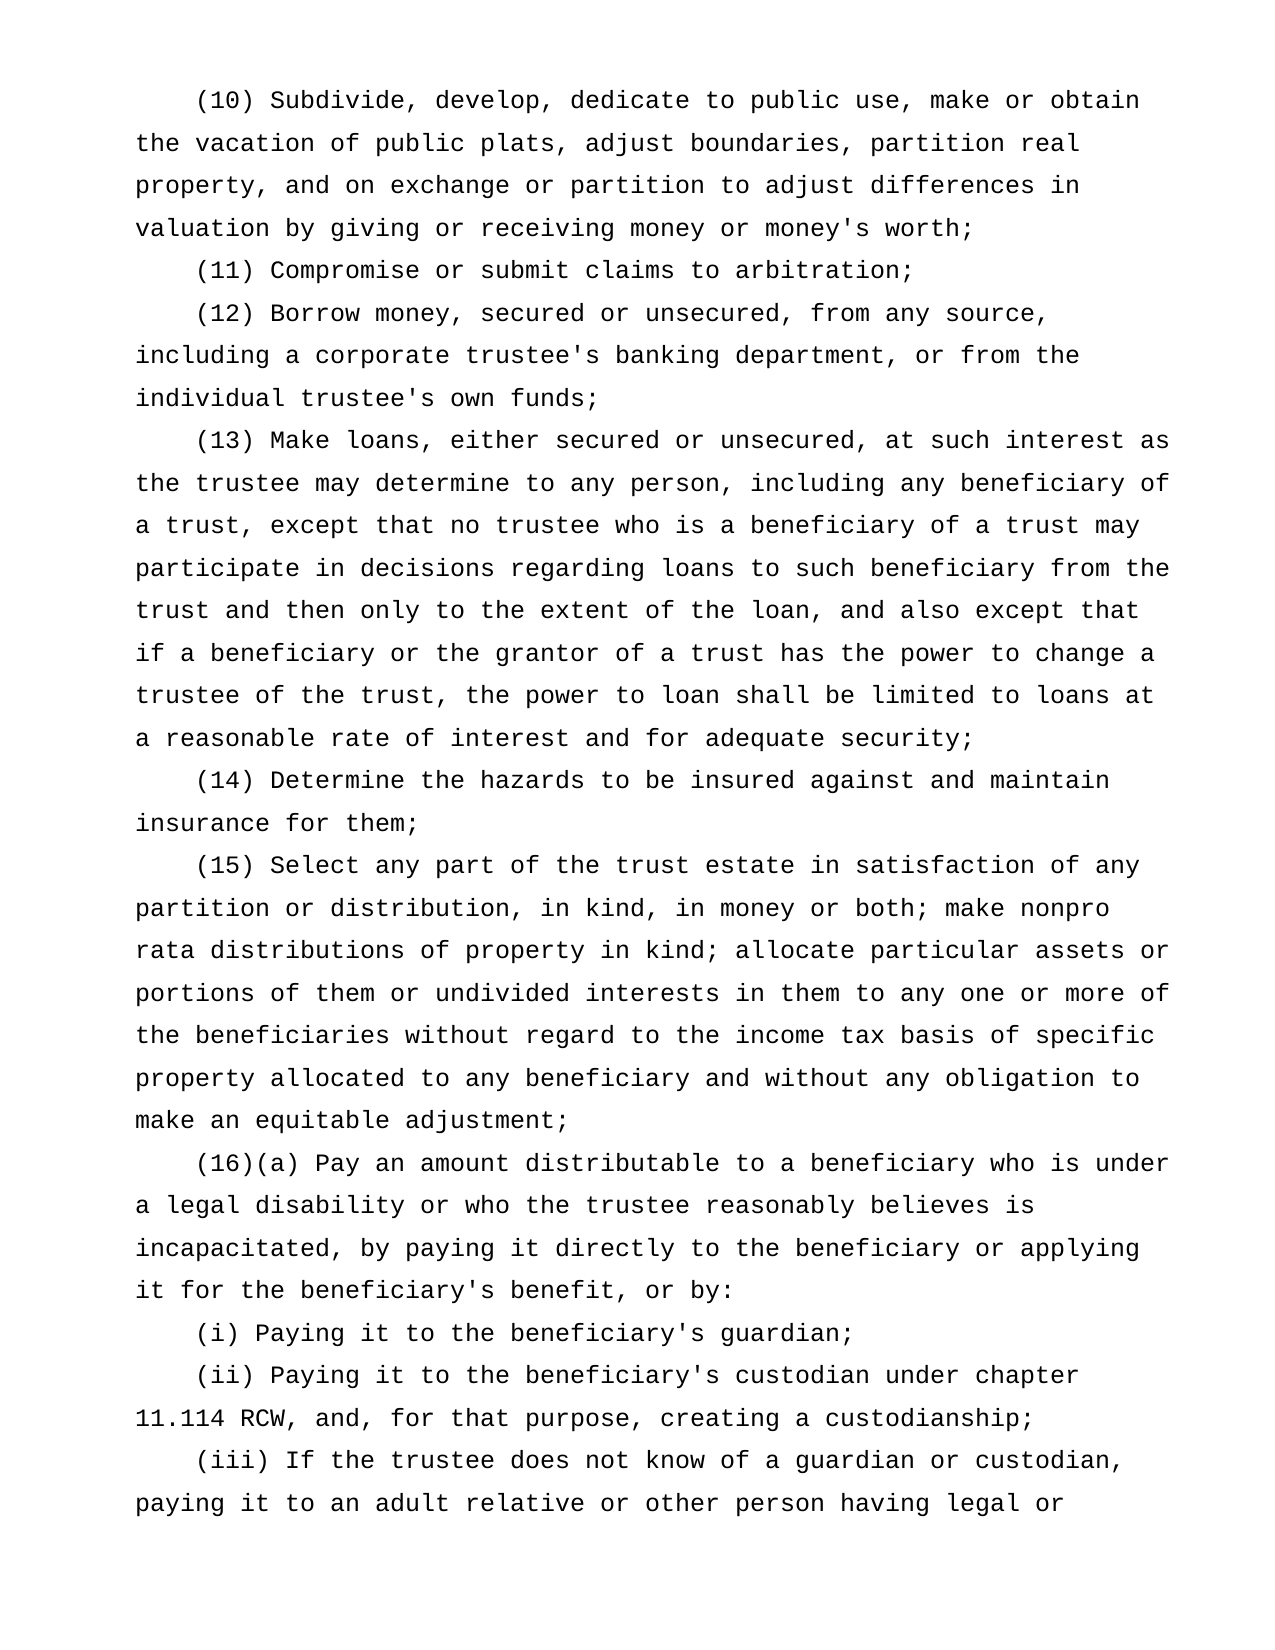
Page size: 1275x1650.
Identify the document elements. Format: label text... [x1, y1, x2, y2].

text (12) Borrow money, secured or unsecured, from any source, including a corporate trustee's banking department, or from the individual trustee's own funds; [135, 287, 1170, 415]
text (15) Select any part of the trust estate in satisfaction of any partition or distribution, in kind, in money or both; make nonpro rata distributions of property in kind; allocate particular assets or portions of them or undivided interests in them to any one or more of the beneficiaries without regard to the income tax basis of specific property allocated to any beneficiary and without any obligation to make an equitable adjustment; [135, 840, 1170, 1137]
text (16)(a) Pay an amount distributable to a beneficiary who is under a legal disability or who the trustee reasonably believes is incapacitated, by paying it directly to the beneficiary or applying it for the beneficiary's benefit, or by: [135, 1137, 1170, 1307]
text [135, 1435, 1170, 1520]
text (14) Determine the hazards to be insured against and maintain insurance for them; [135, 755, 1170, 840]
text (13) Make loans, either secured or unsecured, at such interest as the trustee may determine to any person, including any beneficiary of a trust, except that no trustee who is a beneficiary of a trust may participate in decisions regarding loans to such beneficiary from the trust and then only to the extent of the loan, and also except that if a beneficiary or the grantor of a trust has the power to change a trustee of the trust, the power to loan shall be limited to loans at a reasonable rate of interest and for adequate security; [135, 415, 1170, 755]
text (10) Subdivide, develop, dedicate to public use, make or obtain the vacation of public plats, adjust boundaries, partition real property, and on exchange or partition to adjust differences in valuation by giving or receiving money or money's worth; [135, 75, 1170, 245]
text (11) Compromise or submit claims to arbitration; [135, 245, 1170, 287]
text (ii) Paying it to the beneficiary's custodian under chapter 11.114 RCW, and, for that purpose, creating a custodianship; [135, 1350, 1170, 1435]
text (i) Paying it to the beneficiary's guardian; [135, 1307, 1170, 1350]
